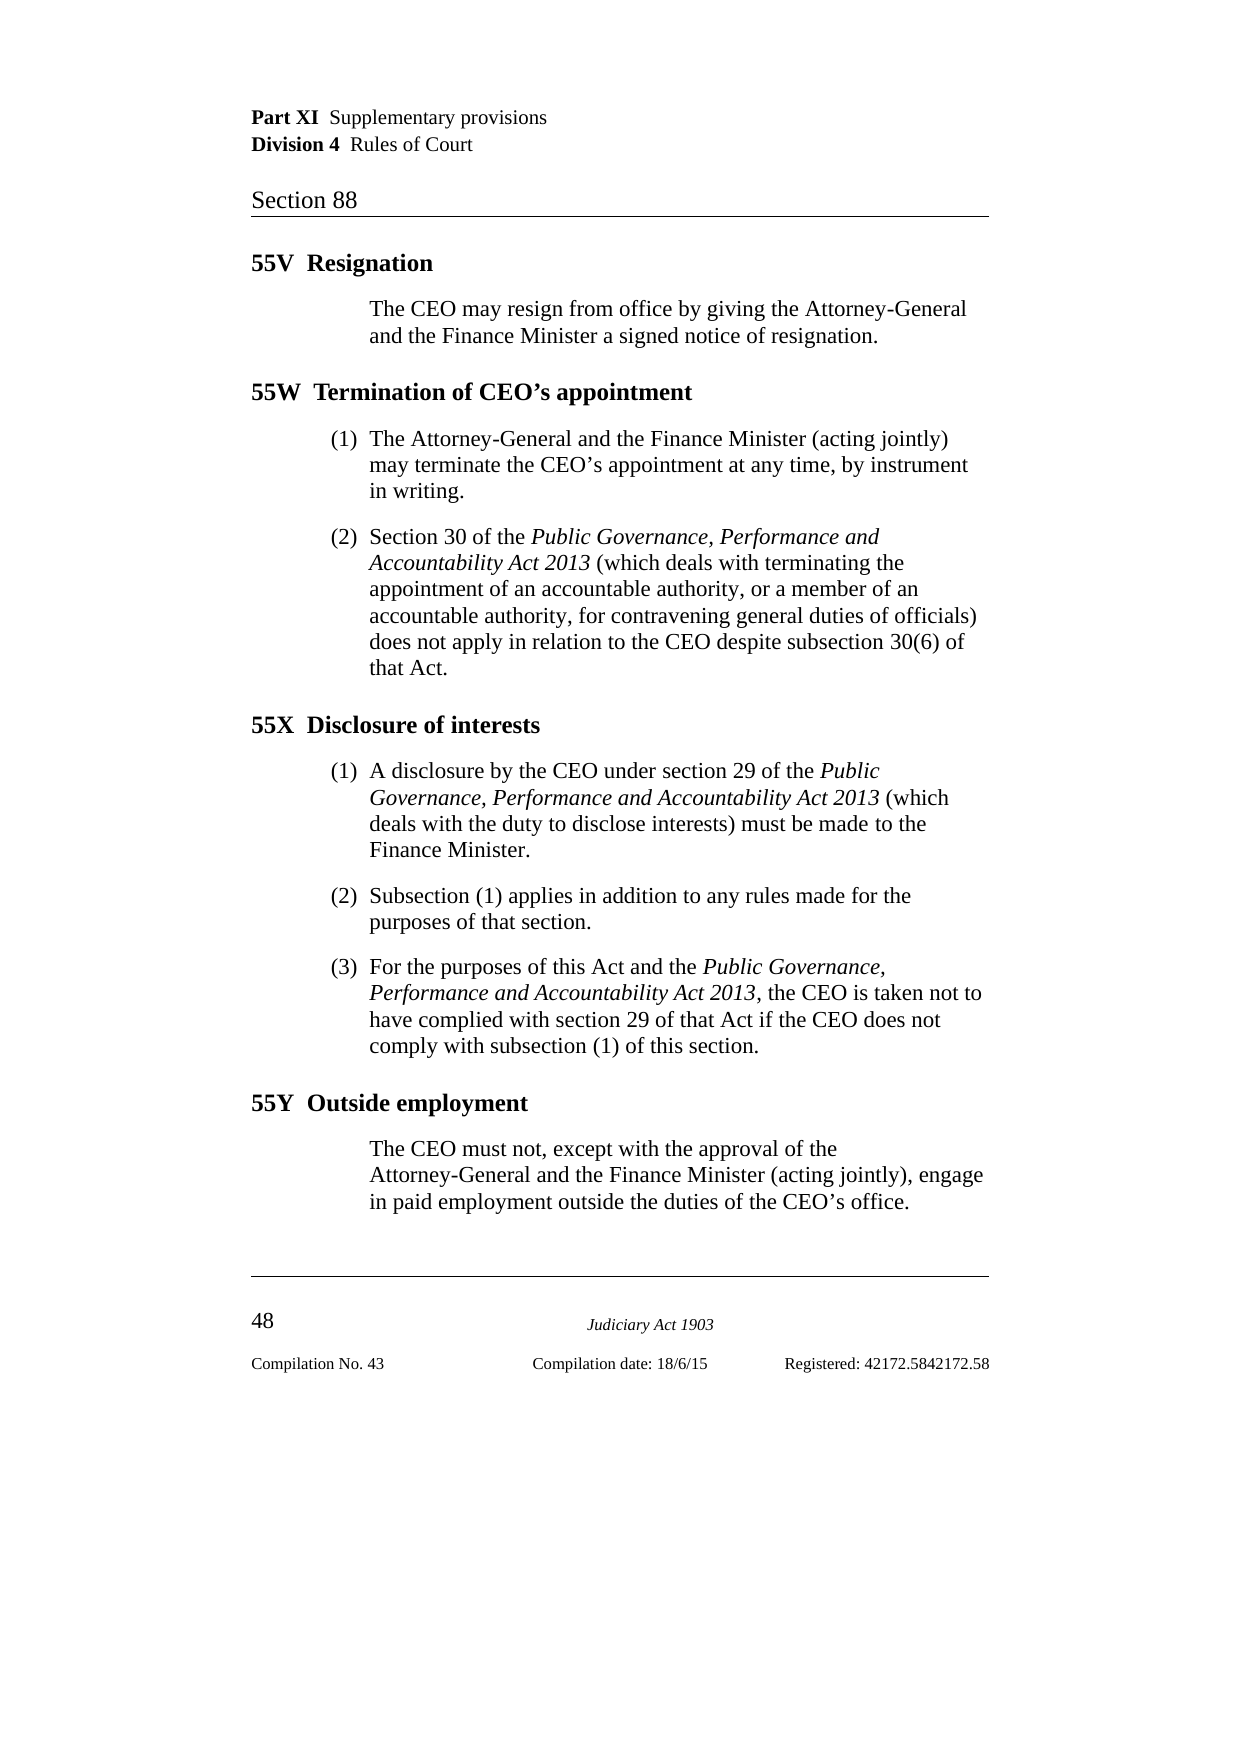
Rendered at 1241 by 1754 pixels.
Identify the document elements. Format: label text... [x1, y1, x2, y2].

text (2) Section 30 of the Public Governance, Performance and Accountability Act 2013 (which deals with terminating the appointment of an accountable authority, or a member of an accountable authority, for contravening general duties of officials) does not apply in relation to the CEO despite subsection 30(6) of that Act. [251, 523, 989, 681]
text 55V Resignation [251, 248, 989, 277]
text 55X Disclosure of interests [251, 710, 989, 739]
text (1) A disclosure by the CEO under section 29 of the Public Governance, Performance and Accountability Act 2013 (which deals with the duty to disclose interests) must be made to the Finance Minister. [251, 757, 989, 863]
text 55Y Outside employment [251, 1088, 989, 1116]
text 55W Termination of CEO’s appointment [251, 377, 989, 406]
text The CEO must not, except with the approval of the Attorney-General and the Finance Minister (acting jointly), engage in paid employment outside the duties of the CEO’s office. [251, 1135, 989, 1214]
text (1) The Attorney-General and the Finance Minister (acting jointly) may terminate the CEO’s appointment at any time, by instrument in writing. [251, 425, 989, 504]
text (2) Subsection (1) applies in addition to any rules made for the purposes of that section. [251, 882, 989, 934]
text The CEO may resign from office by giving the Attorney-General and the Finance Minister a signed notice of resignation. [251, 296, 989, 348]
text (3) For the purposes of this Act and the Public Governance, Performance and Accountability Act 2013, the CEO is taken not to have complied with section 29 of that Act if the CEO does not comply with subsection (1) of this section. [251, 953, 989, 1058]
